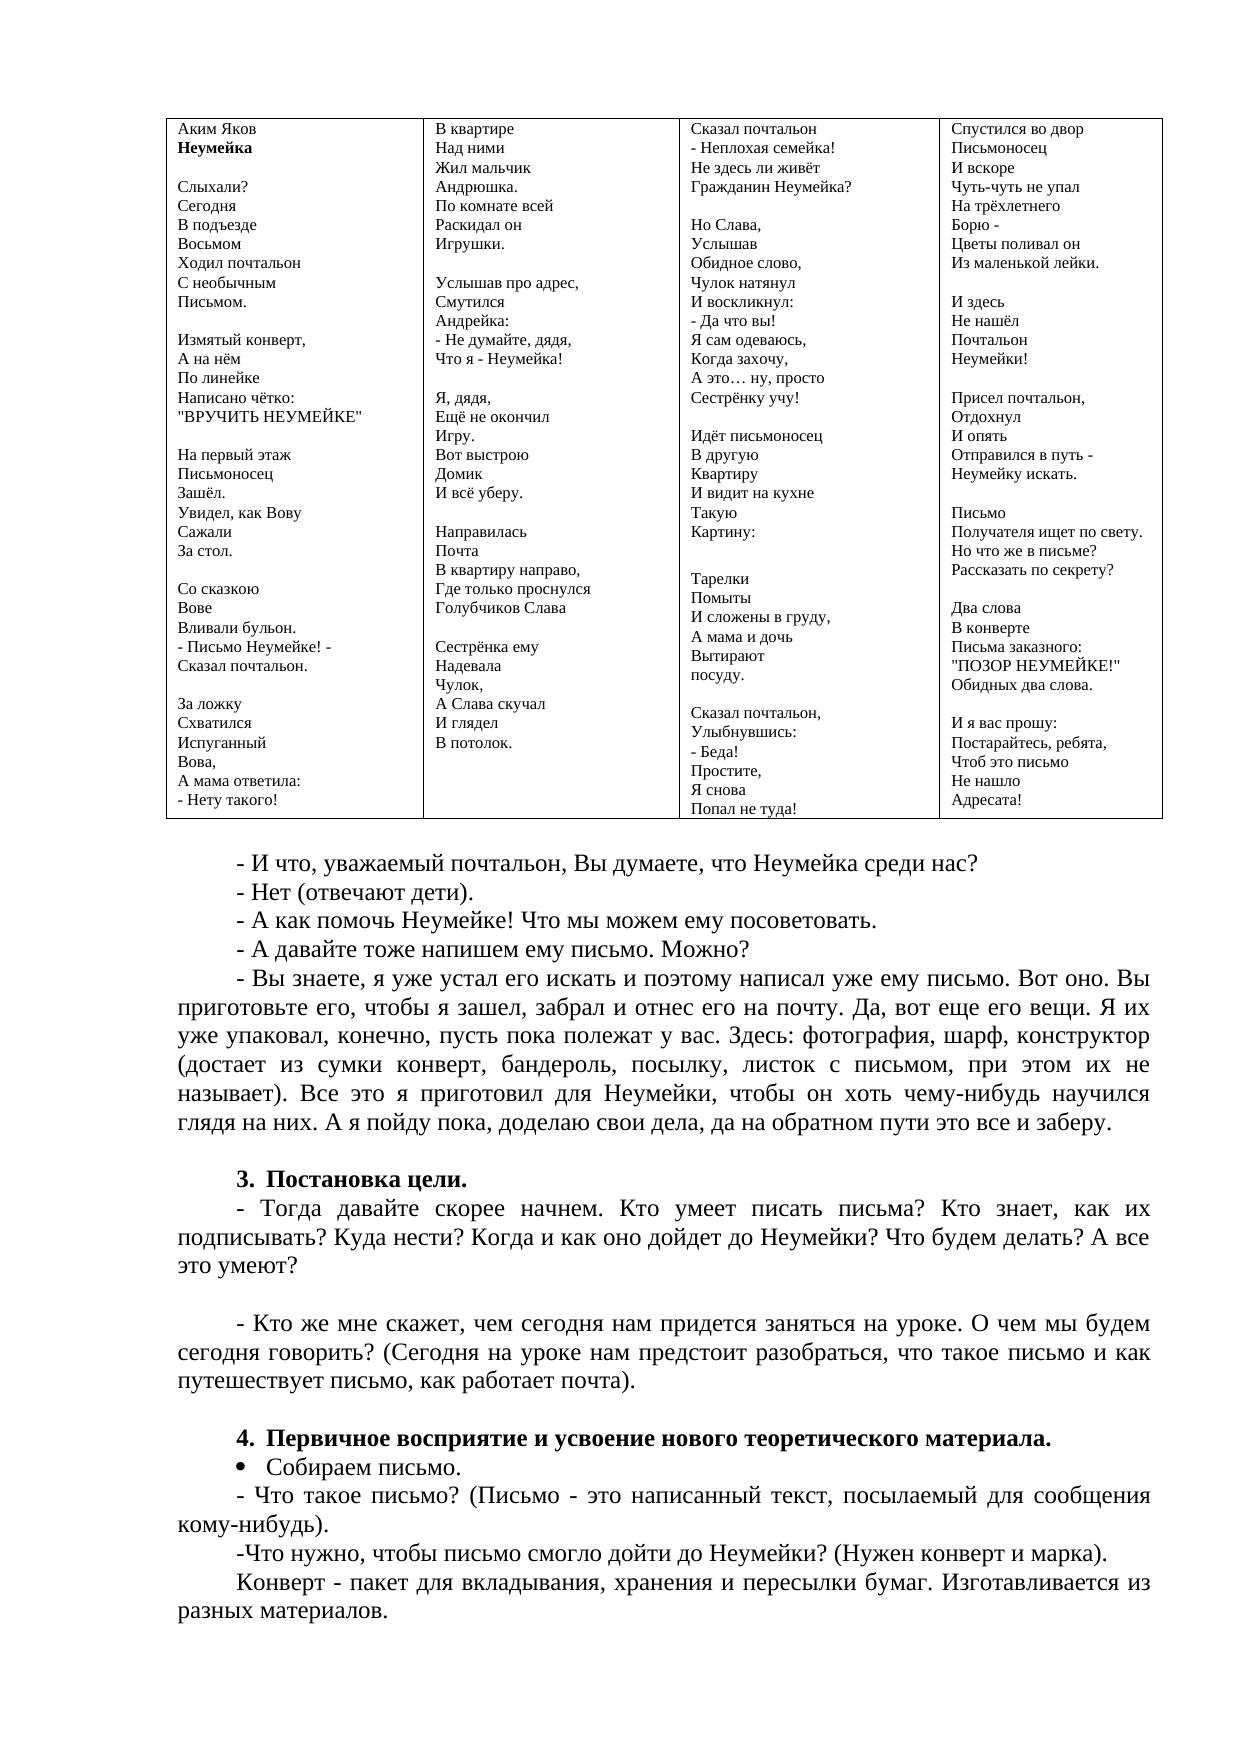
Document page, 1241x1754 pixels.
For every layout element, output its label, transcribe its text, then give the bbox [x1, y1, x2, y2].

list - И что, уважаемый почтальон, Вы думаете, что Неумейка среди нас? [177, 848, 1152, 877]
table_header В квартире Над ними Жил мальчик Андрюшка. По комнате всей Раскидал он Игрушки. Услышав про адрес, Смутился Андрейка: - Не думайте, дядя, Что я - Неумейка! Я, дядя, Ещё не окончил Игру. Вот выстрою Домик И всё уберу. Направилась Почта В квартиру направо, Где только проснулся Голубчиков Слава Сестрёнка ему Надевала Чулок, А Слава скучал И глядел В потолок. [424, 119, 679, 818]
table_header Спустился во двор Письмоносец И вскоре Чуть-чуть не упал На трёхлетнего Борю - Цветы поливал он Из маленькой лейки. И здесь Не нашёл Почтальон Неумейки! Присел почтальон, Отдохнул И опять Отправился в путь - Неумейку искать. Письмо Получателя ищет по свету. Но что же в письме? Рассказать по секрету? Два слова В конверте Письма заказного: "ПОЗОР НЕУМЕЙКЕ!" Обидных два слова. И я вас прошу: Постарайтесь, ребята, Чтоб это письмо Не нашло Адресата! [940, 119, 1162, 818]
list Постановка цели. [177, 1164, 1152, 1193]
text - А давайте тоже напишем ему письмо. Можно? [177, 934, 1152, 963]
text - А как помочь Неумейке! Что мы можем ему посоветовать. [177, 905, 1152, 934]
text -Что нужно, чтобы письмо смогло дойти до Неумейки? (Нужен конверт и марка). [177, 1538, 1152, 1567]
text - Что такое письмо? (Письмо - это написанный текст, посылаемый для сообщения кому-нибудь). [177, 1480, 1152, 1538]
list - Нет (отвечают дети). [177, 877, 1152, 905]
list Собираем письмо. [177, 1452, 1152, 1480]
text - Кто же мне скажет, чем сегодня нам придется заняться на уроке. О чем мы будем сегодня говорить? (Сегодня на уроке нам предстоит разобраться, что такое письмо и как путешествует письмо, как работает почта). [177, 1308, 1152, 1394]
text - Вы знаете, я уже устал его искать и поэтому написал уже ему письмо. Вот оно. Вы приготовьте его, чтобы я зашел, забрал и отнес его на почту. Да, вот еще его вещи. Я их уже упаковал, конечно, пусть пока полежат у вас. Здесь: фотография, шарф, конструктор (достает из сумки конверт, бандероль, посылку, листок с письмом, при этом их не называет). Все это я приготовил для Неумейки, чтобы он хоть чему-нибудь научился глядя на них. А я пойду пока, доделаю свои дела, да на обратном пути это все и заберу. [177, 963, 1152, 1135]
text - Тогда давайте скорее начнем. Кто умеет писать письма? Кто знает, как их подписывать? Куда нести? Когда и как оно дойдет до Неумейки? Что будем делать? А все это умеют? [177, 1193, 1152, 1279]
table_header Сказал почтальон - Неплохая семейка! Не здесь ли живёт Гражданин Неумейка? Но Слава, Услышав Обидное слово, Чулок натянул И воскликнул: - Да что вы! Я сам одеваюсь, Когда захочу, А это… ну, просто Сестрёнку учу! Идёт письмоносец В другую Квартиру И видит на кухне Такую Картину: Тарелки Помыты И сложены в груду, А мама и дочь Вытирают посуду. Сказал почтальон, Улыбнувшись: - Беда! Простите, Я снова Попал не туда! [680, 119, 939, 818]
table_header Аким Яков Неумейка Слыхали? Сегодня В подъезде Восьмом Ходил почтальон С необычным Письмом. Измятый конверт, А на нём По линейке Написано чётко: "ВРУЧИТЬ НЕУМЕЙКЕ" На первый этаж Письмоносец Зашёл. Увидел, как Вову Сажали За стол. Со сказкою Вове Вливали бульон. - Письмо Неумейке! - Сказал почтальон. За ложку Схватился Испуганный Вова, А мама ответила: - Нету такого! [167, 119, 423, 818]
text Конверт - пакет для вкладывания, хранения и пересылки бумаг. Изготавливается из разных материалов. [177, 1567, 1152, 1624]
list Первичное восприятие и усвоение нового теоретического материала. [177, 1423, 1152, 1452]
